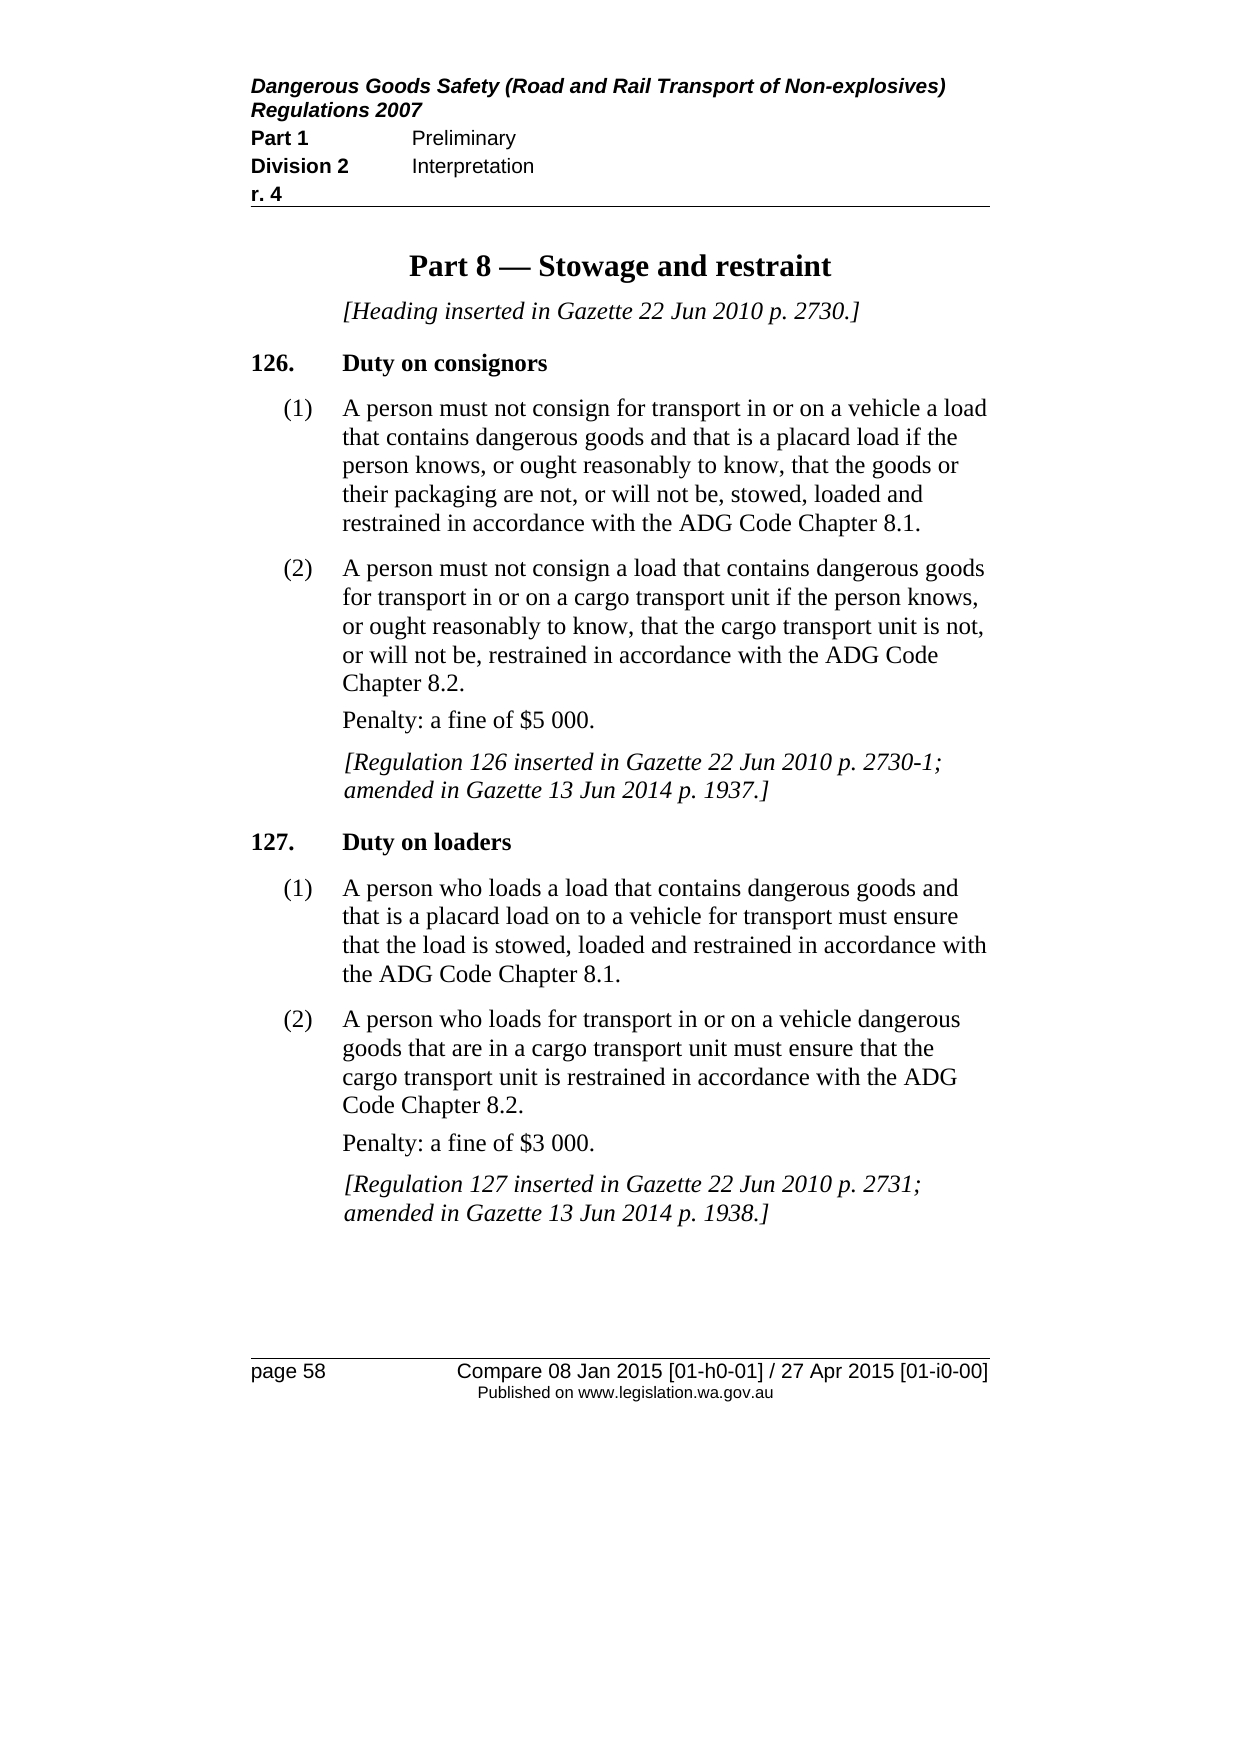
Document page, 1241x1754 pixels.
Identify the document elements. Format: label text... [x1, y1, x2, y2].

text Penalty: a fine of $3 000. [251, 1128, 990, 1156]
text [Regulation 127 inserted in Gazette 22 Jun 2010 p. 2731; amended in Gazette 13 Jun 2014 p. 1938.] [251, 1169, 990, 1226]
text Penalty: a fine of $5 000. [251, 706, 990, 734]
text (2) A person who loads for transport in or on a vehicle dangerous goods that are in a cargo transport unit must ensure that the cargo transport unit is restrained in accordance with the ADG Code Chapter 8.2. [251, 1004, 990, 1119]
subtitle Part 8 — Stowage and restraint [251, 247, 990, 283]
text (2) A person must not consign a load that contains dangerous goods for transport in or on a cargo transport unit if the person knows, or ought reasonably to know, that the cargo transport unit is not, or will not be, restrained in accordance with the ADG Code Chapter 8.2. [251, 553, 990, 697]
subtitle 126. Duty on consignors [251, 348, 990, 376]
text [Regulation 126 inserted in Gazette 22 Jun 2010 p. 2730-1; amended in Gazette 13 Jun 2014 p. 1937.] [251, 747, 990, 804]
text (1) A person who loads a load that contains dangerous goods and that is a placard load on to a vehicle for transport must ensure that the load is stowed, loaded and restrained in accordance with the ADG Code Chapter 8.1. [251, 873, 990, 988]
text (1) A person must not consign for transport in or on a vehicle a load that contains dangerous goods and that is a placard load if the person knows, or ought reasonably to know, that the goods or their packaging are not, or will not be, stowed, loaded and restrained in accordance with the ADG Code Chapter 8.1. [251, 393, 990, 537]
subtitle 127. Duty on loaders [251, 827, 990, 856]
subtitle [Heading inserted in Gazette 22 Jun 2010 p. 2730.] [251, 296, 990, 325]
